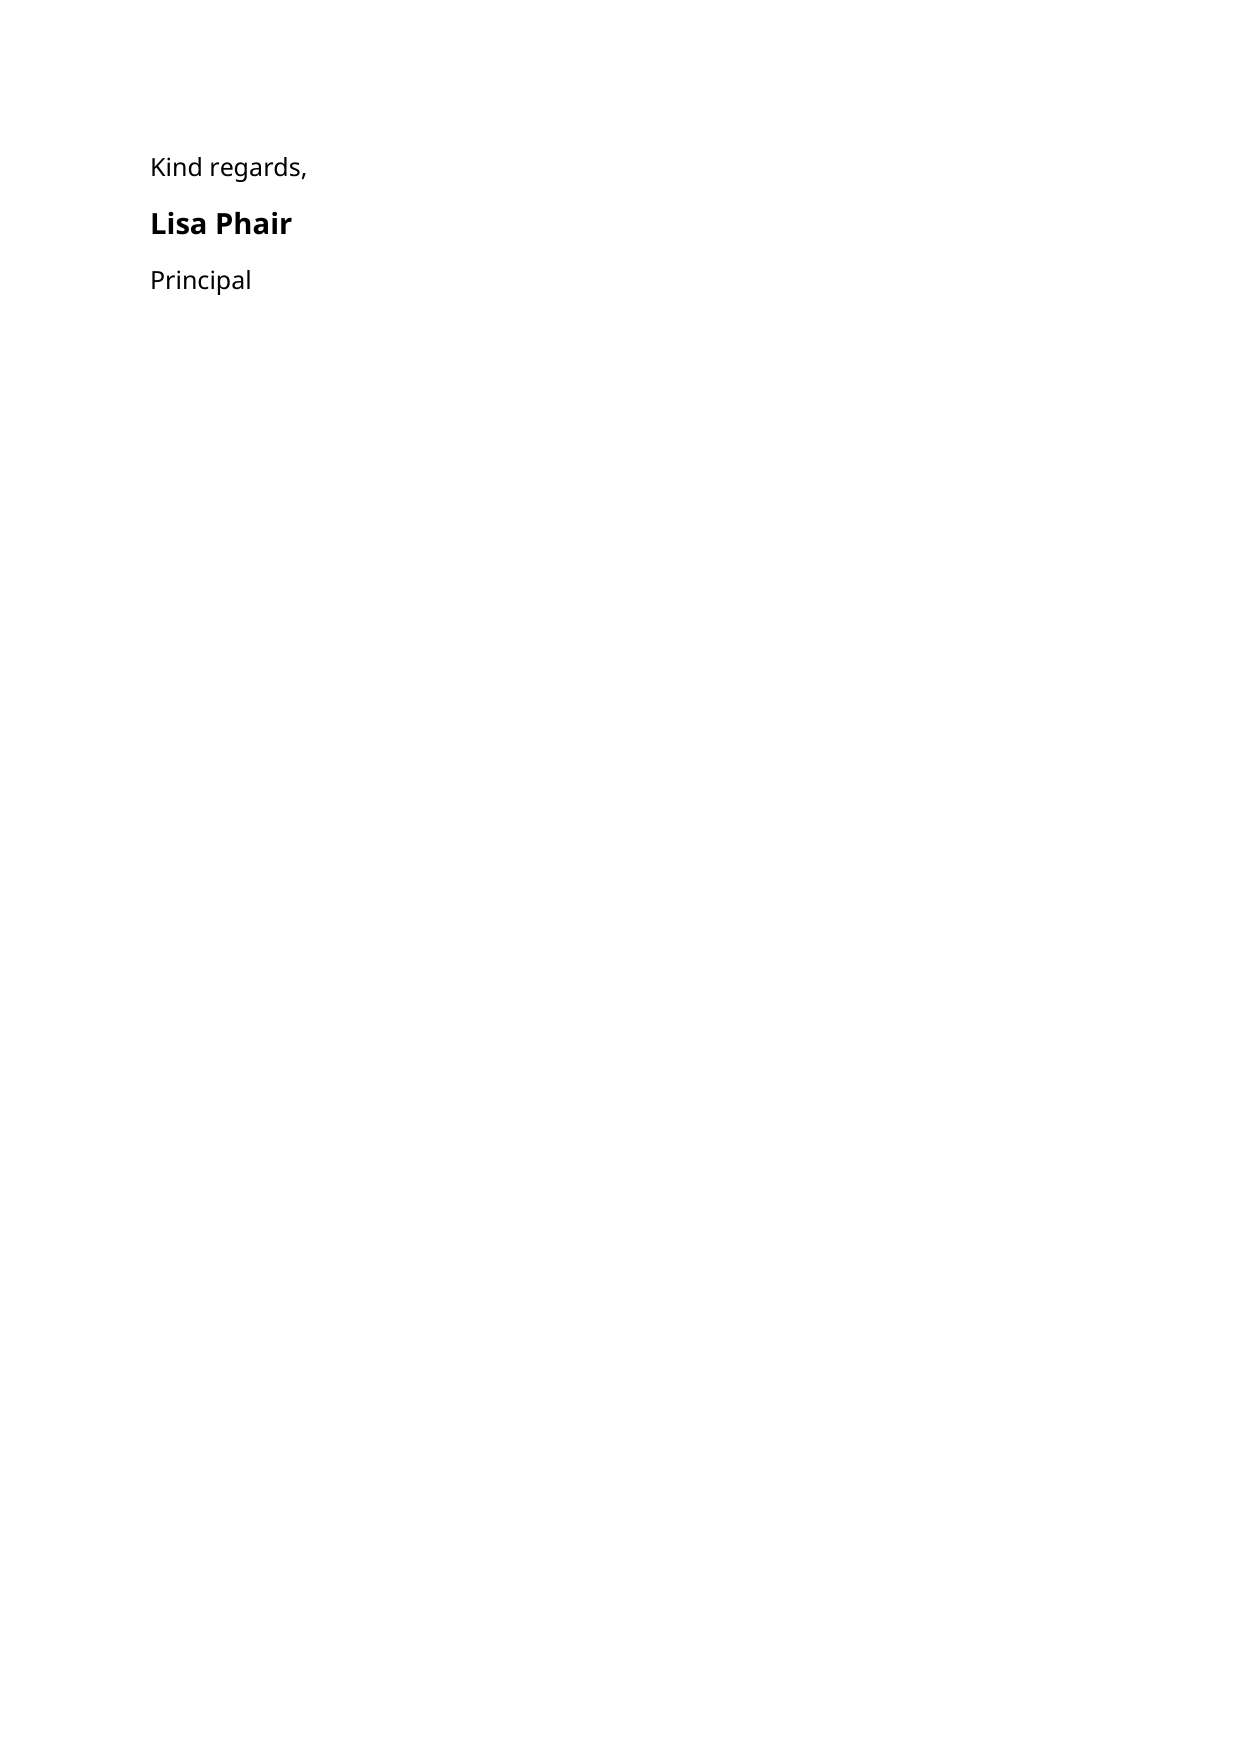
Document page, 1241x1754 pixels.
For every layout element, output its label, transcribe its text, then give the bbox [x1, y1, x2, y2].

text Principal [150, 263, 1090, 297]
text Lisa Phair [150, 203, 1090, 243]
text Kind regards, [150, 150, 1090, 184]
